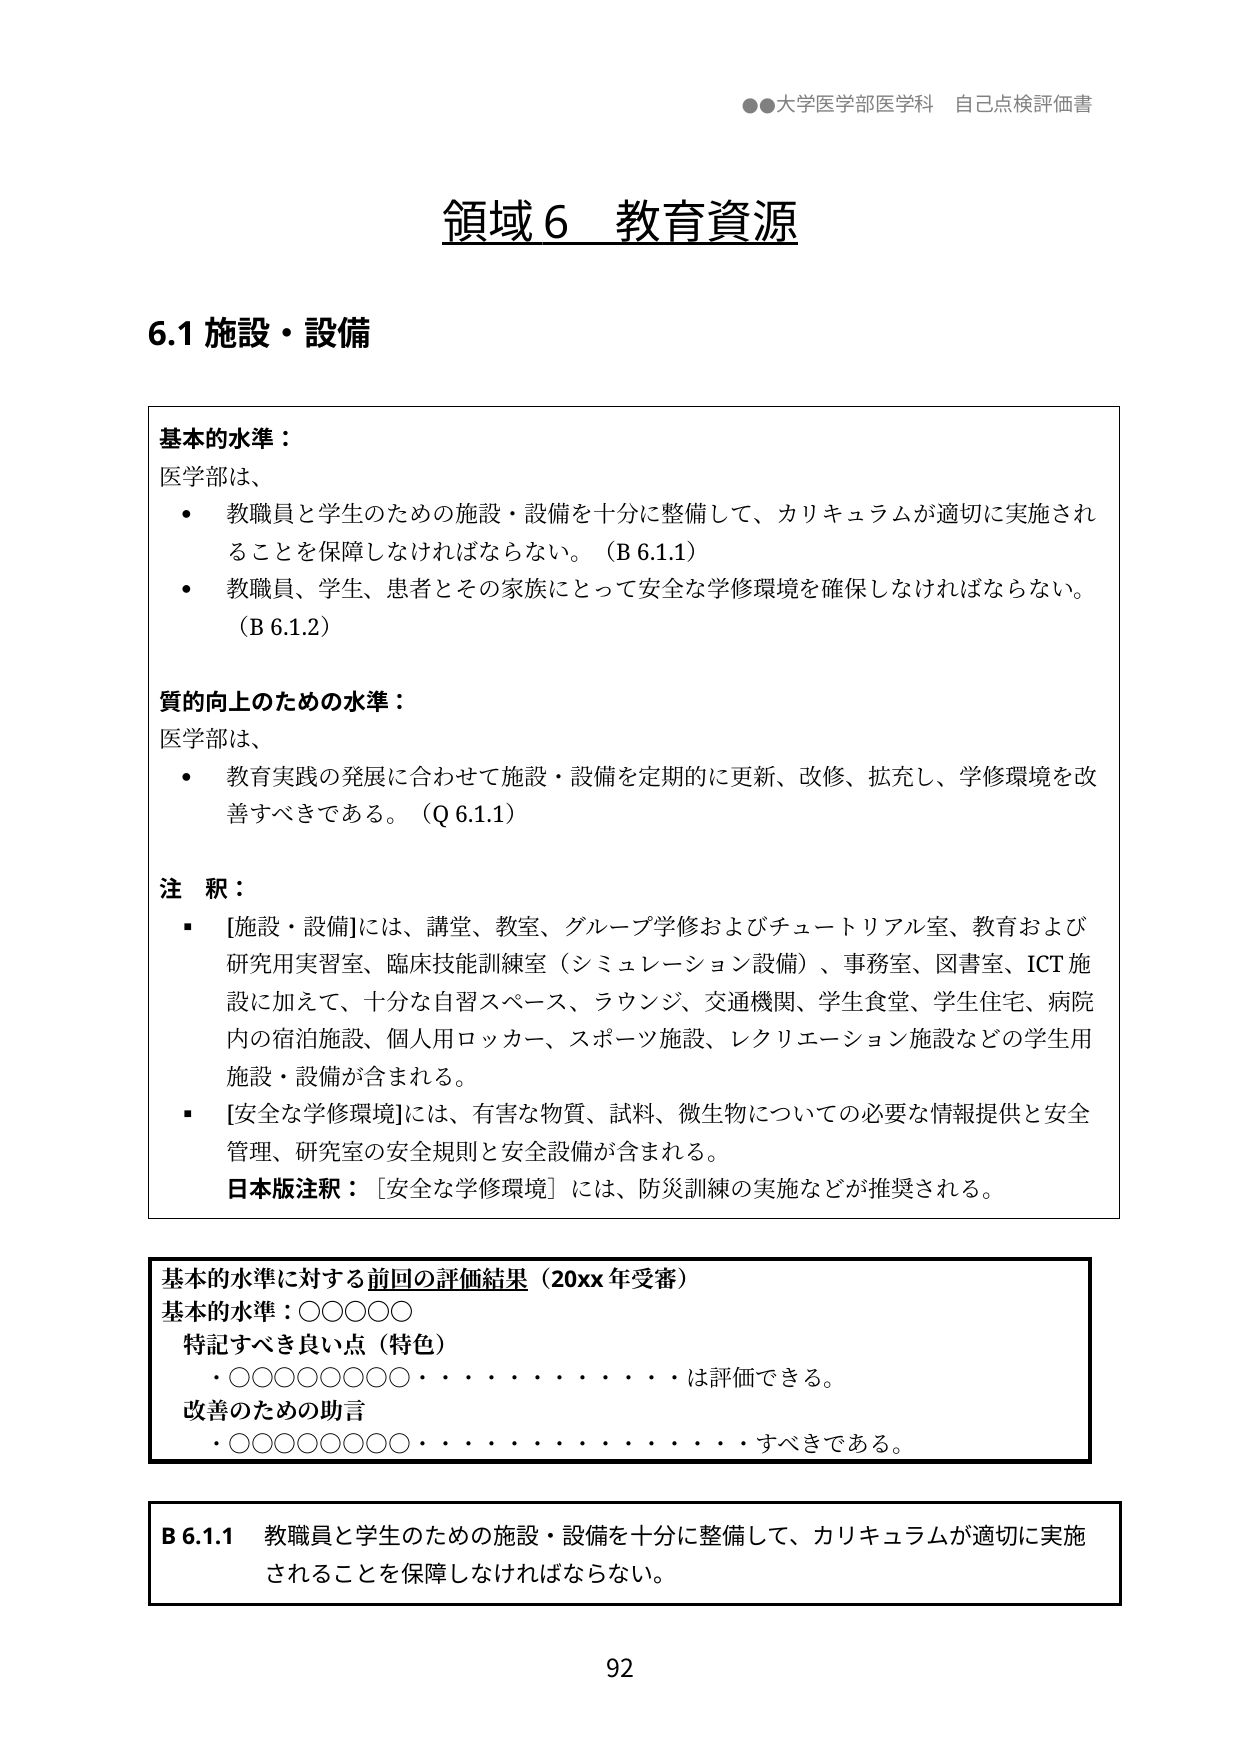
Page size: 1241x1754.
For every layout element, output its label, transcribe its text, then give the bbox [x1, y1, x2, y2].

subtitle 6.1 施設・設備 [148, 293, 1092, 368]
table_header 基本的水準： 医学部は、 教職員と学生のための施設・設備を十分に整備して、カリキュラムが適切に実施されることを保障しなければならない。（B 6.1.1） 教職員、学生、患者とその家族にとって安全な学修環境を確保しなければならない。 （B 6.1.2） 質的向上のための水準： 医学部は、 教育実践の発展に合わせて施設・設備を定期的に更新、改修、拡充し、学修環境を改善すべきである。（Q 6.1.1） 注 釈： [施設・設備]には、講堂、教室、グループ学修およびチュートリアル室、教育および研究用実習室、臨床技能訓練室（シミュレーション設備）、事務室、図書室、ICT施設に加えて、十分な自習スペース、ラウンジ、交通機関、学生食堂、学生住宅、病院内の宿泊施設、個人用ロッカー、スポーツ施設、レクリエーション施設などの学生用施設・設備が含まれる。 [安全な学修環境]には、有害な物質、試料、微生物についての必要な情報提供と安全管理、研究室の安全規則と安全設備が含まれる。 日本版注釈：［安全な学修環境］には、防災訓練の実施などが推奨される。 [149, 407, 1119, 1218]
table_header B 6.1.1 教職員と学生のための施設・設備を十分に整備して、カリキュラムが適切に実施されることを保障しなければならない。 [151, 1504, 1119, 1603]
subtitle 領域6 教育資源 [148, 181, 1092, 256]
table_header 基本的水準に対する前回の評価結果（20xx年受審） 基本的水準：〇〇〇〇〇 特記すべき良い点（特色） ・○○○○○○○○・・・・・・・・・・・・は評価できる。 改善のための助言 ・○○○○○○○○・・・・・・・・・・・・・・・すべきである。 [152, 1261, 1088, 1459]
